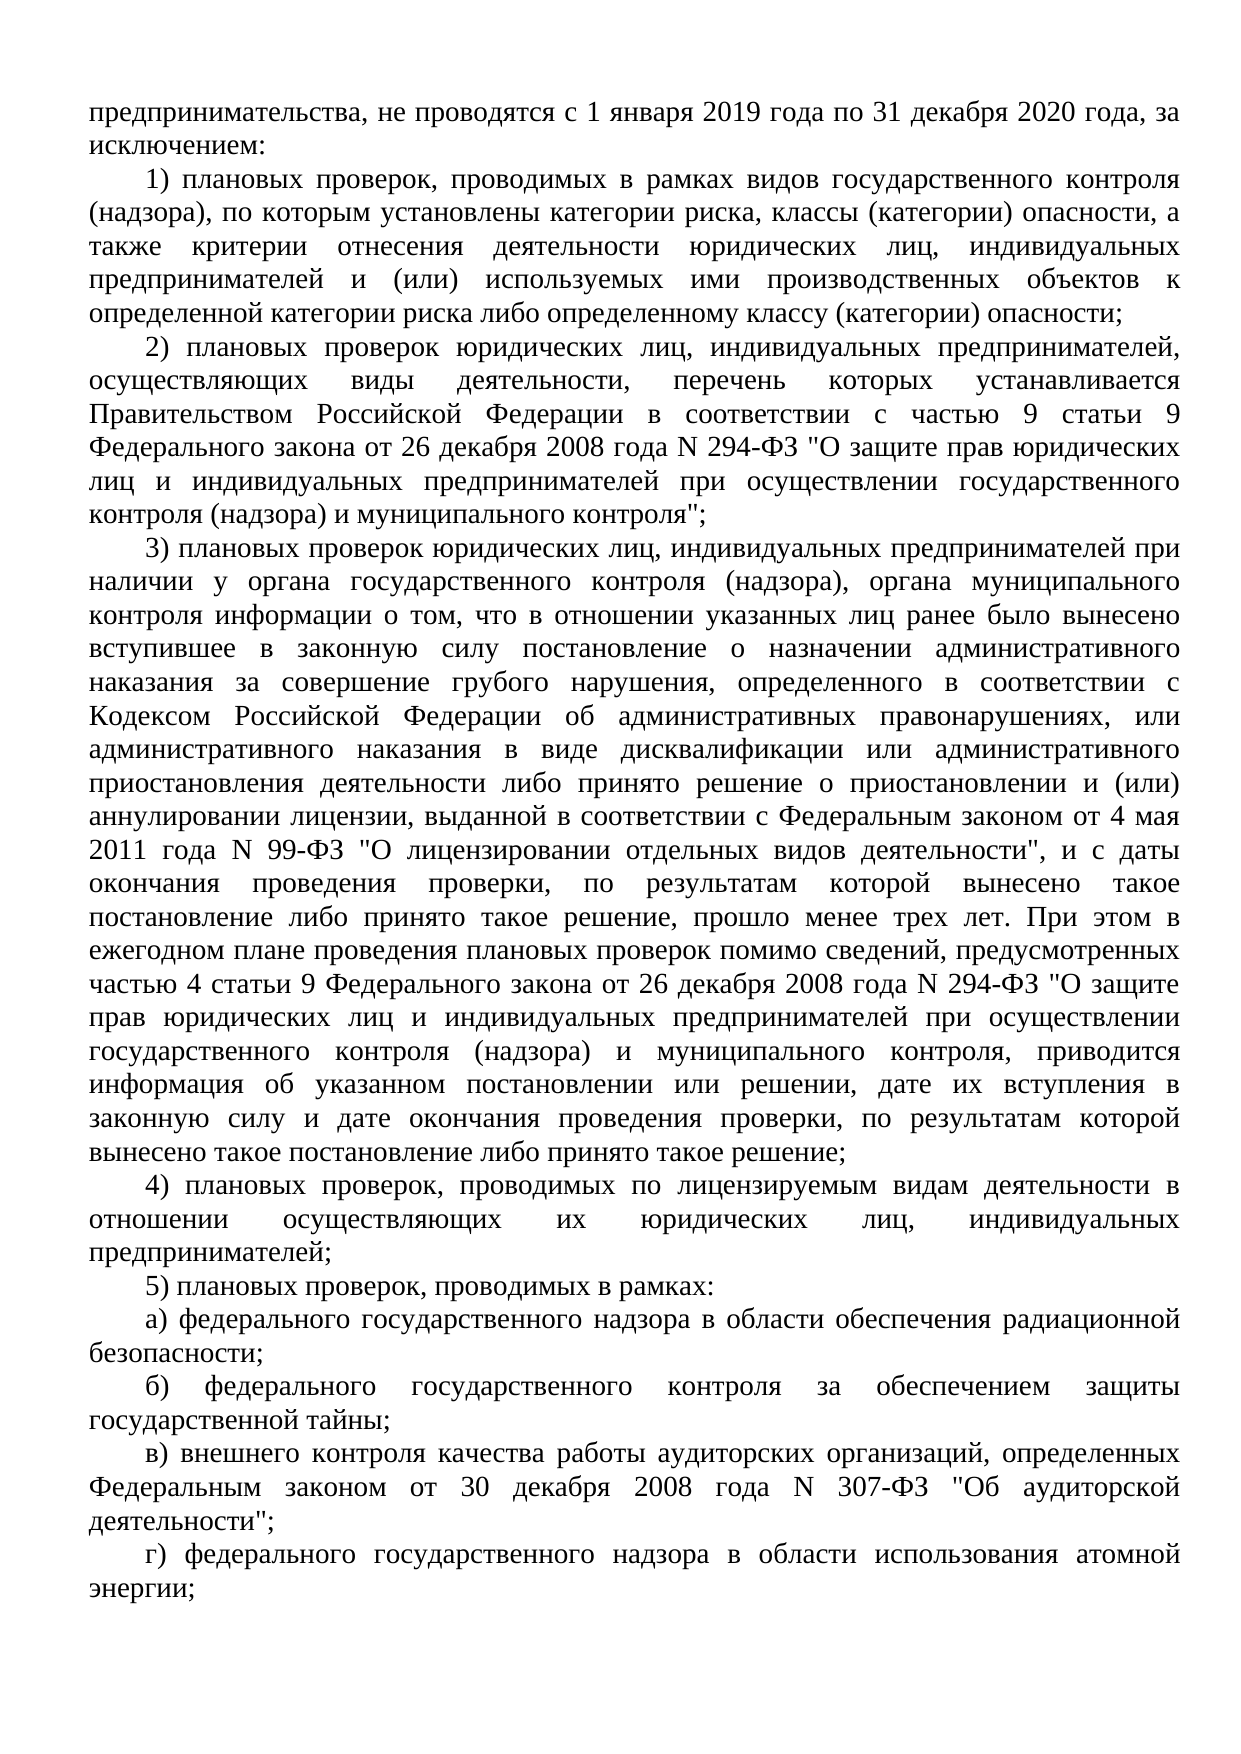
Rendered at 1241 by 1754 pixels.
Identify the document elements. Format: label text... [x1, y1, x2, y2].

text 4) плановых проверок, проводимых по лицензируемым видам деятельности в отношении осуществляющих их юридических лиц, индивидуальных предпринимателей; [89, 1167, 1181, 1268]
text 1) плановых проверок, проводимых в рамках видов государственного контроля (надзора), по которым установлены категории риска, классы (категории) опасности, а также критерии отнесения деятельности юридических лиц, индивидуальных предпринимателей и (или) используемых ими производственных объектов к определенной категории риска либо определенному классу (категории) опасности; [89, 161, 1181, 329]
text в) внешнего контроля качества работы аудиторских организаций, определенных Федеральным законом от 30 декабря 2008 года N 307-ФЗ "Об аудиторской деятельности"; [89, 1436, 1181, 1536]
text б) федерального государственного контроля за обеспечением защиты государственной тайны; [89, 1368, 1181, 1436]
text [89, 94, 1181, 161]
text а) федерального государственного надзора в области обеспечения радиационной безопасности; [89, 1301, 1181, 1368]
text 5) плановых проверок, проводимых в рамках: [89, 1268, 1181, 1301]
text 3) плановых проверок юридических лиц, индивидуальных предпринимателей при наличии у органа государственного контроля (надзора), органа муниципального контроля информации о том, что в отношении указанных лиц ранее было вынесено вступившее в законную силу постановление о назначении административного наказания за совершение грубого нарушения, определенного в соответствии с Кодексом Российской Федерации об административных правонарушениях, или административного наказания в виде дисквалификации или административного приостановления деятельности либо принято решение о приостановлении и (или) аннулировании лицензии, выданной в соответствии с Федеральным законом от 4 мая 2011 года N 99-ФЗ "О лицензировании отдельных видов деятельности", и с даты окончания проведения проверки, по результатам которой вынесено такое постановление либо принято такое решение, прошло менее трех лет. При этом в ежегодном плане проведения плановых проверок помимо сведений, предусмотренных частью 4 статьи 9 Федерального закона от 26 декабря 2008 года N 294-ФЗ "О защите прав юридических лиц и индивидуальных предпринимателей при осуществлении государственного контроля (надзора) и муниципального контроля, приводится информация об указанном постановлении или решении, дате их вступления в законную силу и дате окончания проведения проверки, по результатам которой вынесено такое постановление либо принято такое решение; [89, 530, 1181, 1167]
text г) федерального государственного надзора в области использования атомной энергии; [89, 1536, 1181, 1603]
text 2) плановых проверок юридических лиц, индивидуальных предпринимателей, осуществляющих виды деятельности, перечень которых устанавливается Правительством Российской Федерации в соответствии с частью 9 статьи 9 Федерального закона от 26 декабря 2008 года N 294-ФЗ "О защите прав юридических лиц и индивидуальных предпринимателей при осуществлении государственного контроля (надзора) и муниципального контроля"; [89, 329, 1181, 530]
